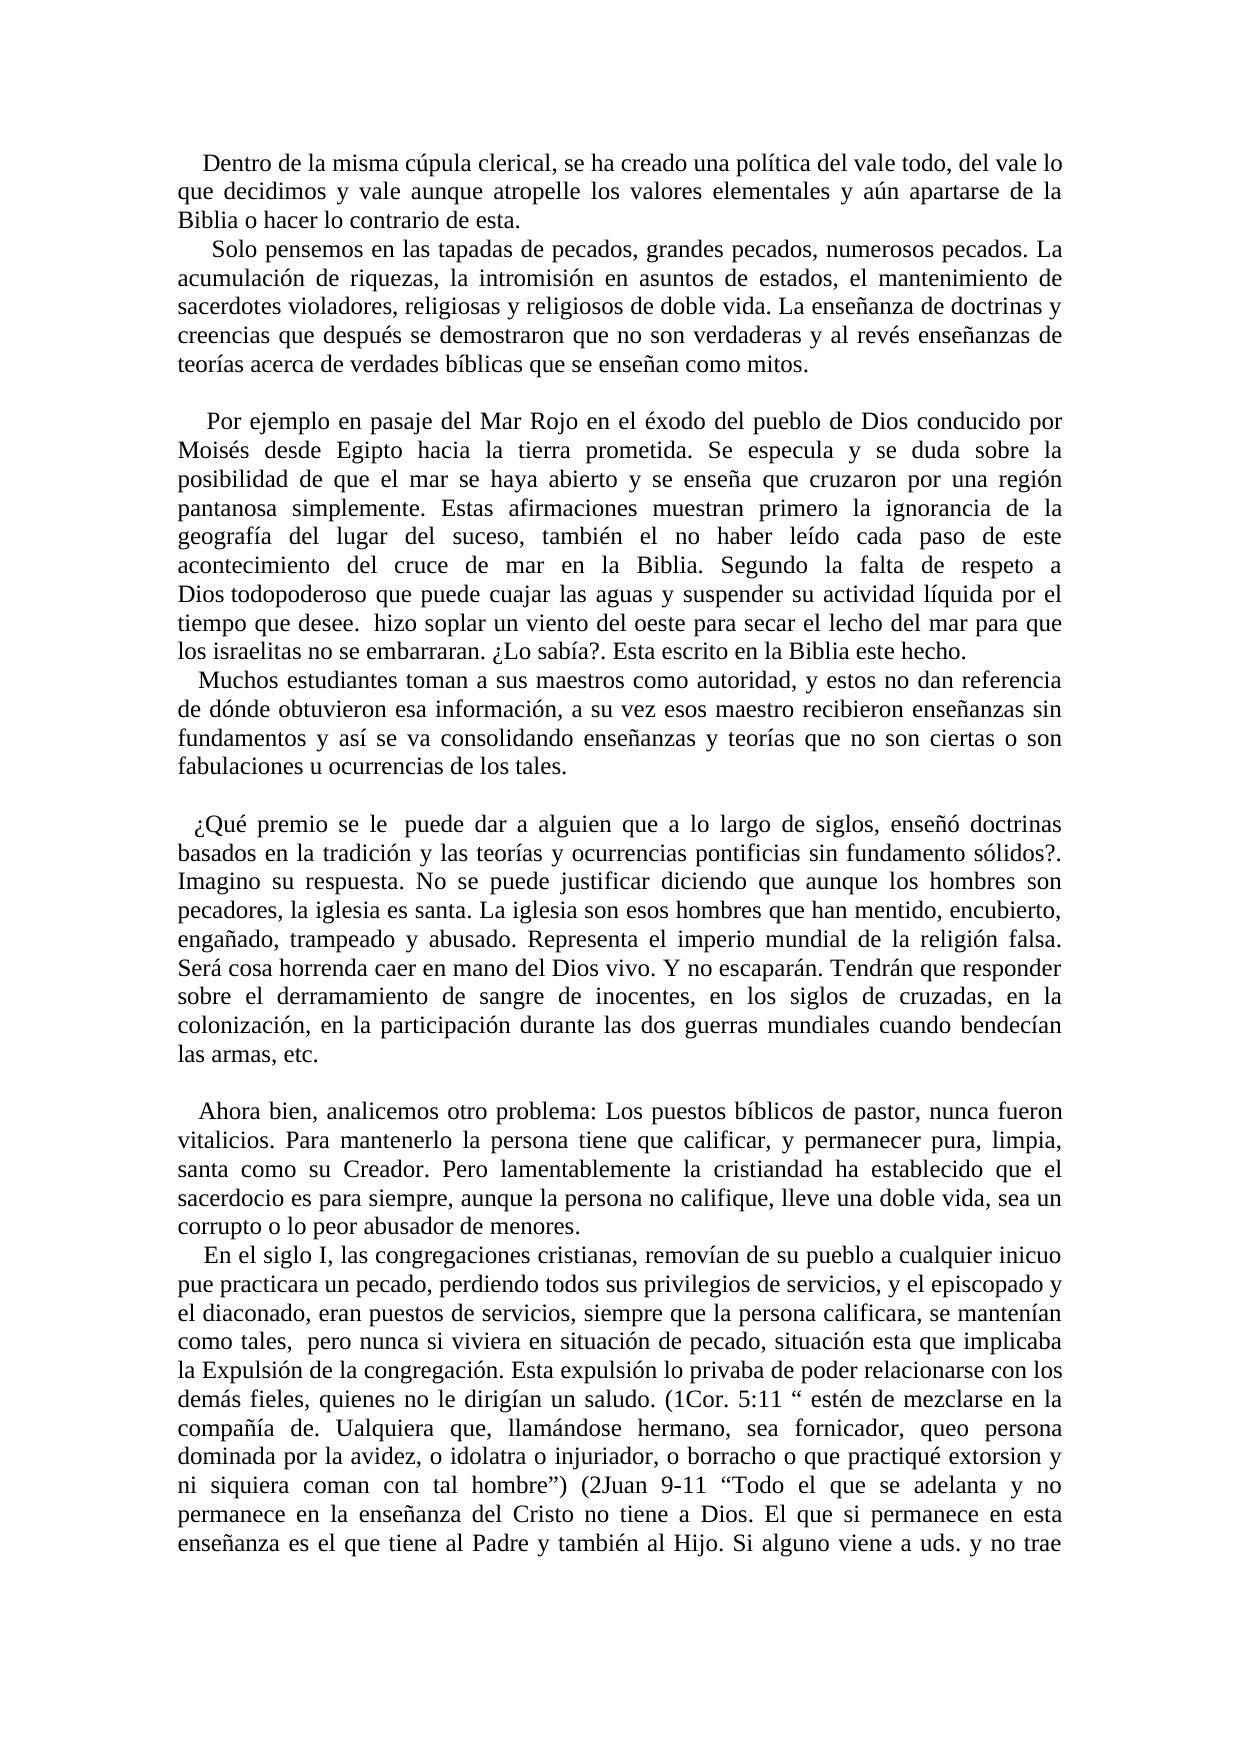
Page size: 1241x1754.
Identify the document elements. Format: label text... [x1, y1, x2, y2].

text ¿Qué premio se le puede dar a alguien que a lo largo de siglos, enseñó doctrinas basados en la tradición y las teorías y ocurrencias pontificias sin fundamento sólidos?. Imagino su respuesta. No se puede justificar diciendo que aunque los hombres son pecadores, la iglesia es santa. La iglesia son esos hombres que han mentido, encubierto, engañado, trampeado y abusado. Representa el imperio mundial de la religión falsa. Será cosa horrenda caer en mano del Dios vivo. Y no escaparán. Tendrán que responder sobre el derramamiento de sangre de inocentes, en los siglos de cruzadas, en la colonización, en la participación durante las dos guerras mundiales cuando bendecían las armas, etc. [177, 809, 1063, 1068]
text Dentro de la misma cúpula clerical, se ha creado una política del vale todo, del vale lo que decidimos y vale aunque atropelle los valores elementales y aún apartarse de la Biblia o hacer lo contrario de esta. [177, 148, 1063, 234]
text Ahora bien, analicemos otro problema: Los puestos bíblicos de pastor, nunca fueron vitalicios. Para mantenerlo la persona tiene que calificar, y permanecer pura, limpia, santa como su Creador. Pero lamentablemente la cristiandad ha establecido que el sacerdocio es para siempre, aunque la persona no califique, lleve una doble vida, sea un corrupto o lo peor abusador de menores. [177, 1096, 1063, 1240]
text Solo pensemos en las tapadas de pecados, grandes pecados, numerosos pecados. La acumulación de riquezas, la intromisión en asuntos de estados, el mantenimiento de sacerdotes violadores, religiosas y religiosos de doble vida. La enseñanza de doctrinas y creencias que después se demostraron que no son verdaderas y al revés enseñanzas de teorías acerca de verdades bíblicas que se enseñan como mitos. [177, 234, 1063, 378]
text Muchos estudiantes toman a sus maestros como autoridad, y estos no dan referencia de dónde obtuvieron esa información, a su vez esos maestro recibieron enseñanzas sin fundamentos y así se va consolidando enseñanzas y teorías que no son ciertas o son fabulaciones u ocurrencias de los tales. [177, 665, 1063, 780]
text Por ejemplo en pasaje del Mar Rojo en el éxodo del pueblo de Dios conducido por Moisés desde Egipto hacia la tierra prometida. Se especula y se duda sobre la posibilidad de que el mar se haya abierto y se enseña que cruzaron por una región pantanosa simplemente. Estas afirmaciones muestran primero la ignorancia de la geografía del lugar del suceso, también el no haber leído cada paso de este acontecimiento del cruce de mar en la Biblia. Segundo la falta de respeto a Dios todopoderoso que puede cuajar las aguas y suspender su actividad líquida por el tiempo que desee. hizo soplar un viento del oeste para secar el lecho del mar para que los israelitas no se embarraran. ¿Lo sabía?. Esta escrito en la Biblia este hecho. [177, 406, 1063, 665]
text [177, 1240, 1063, 1556]
